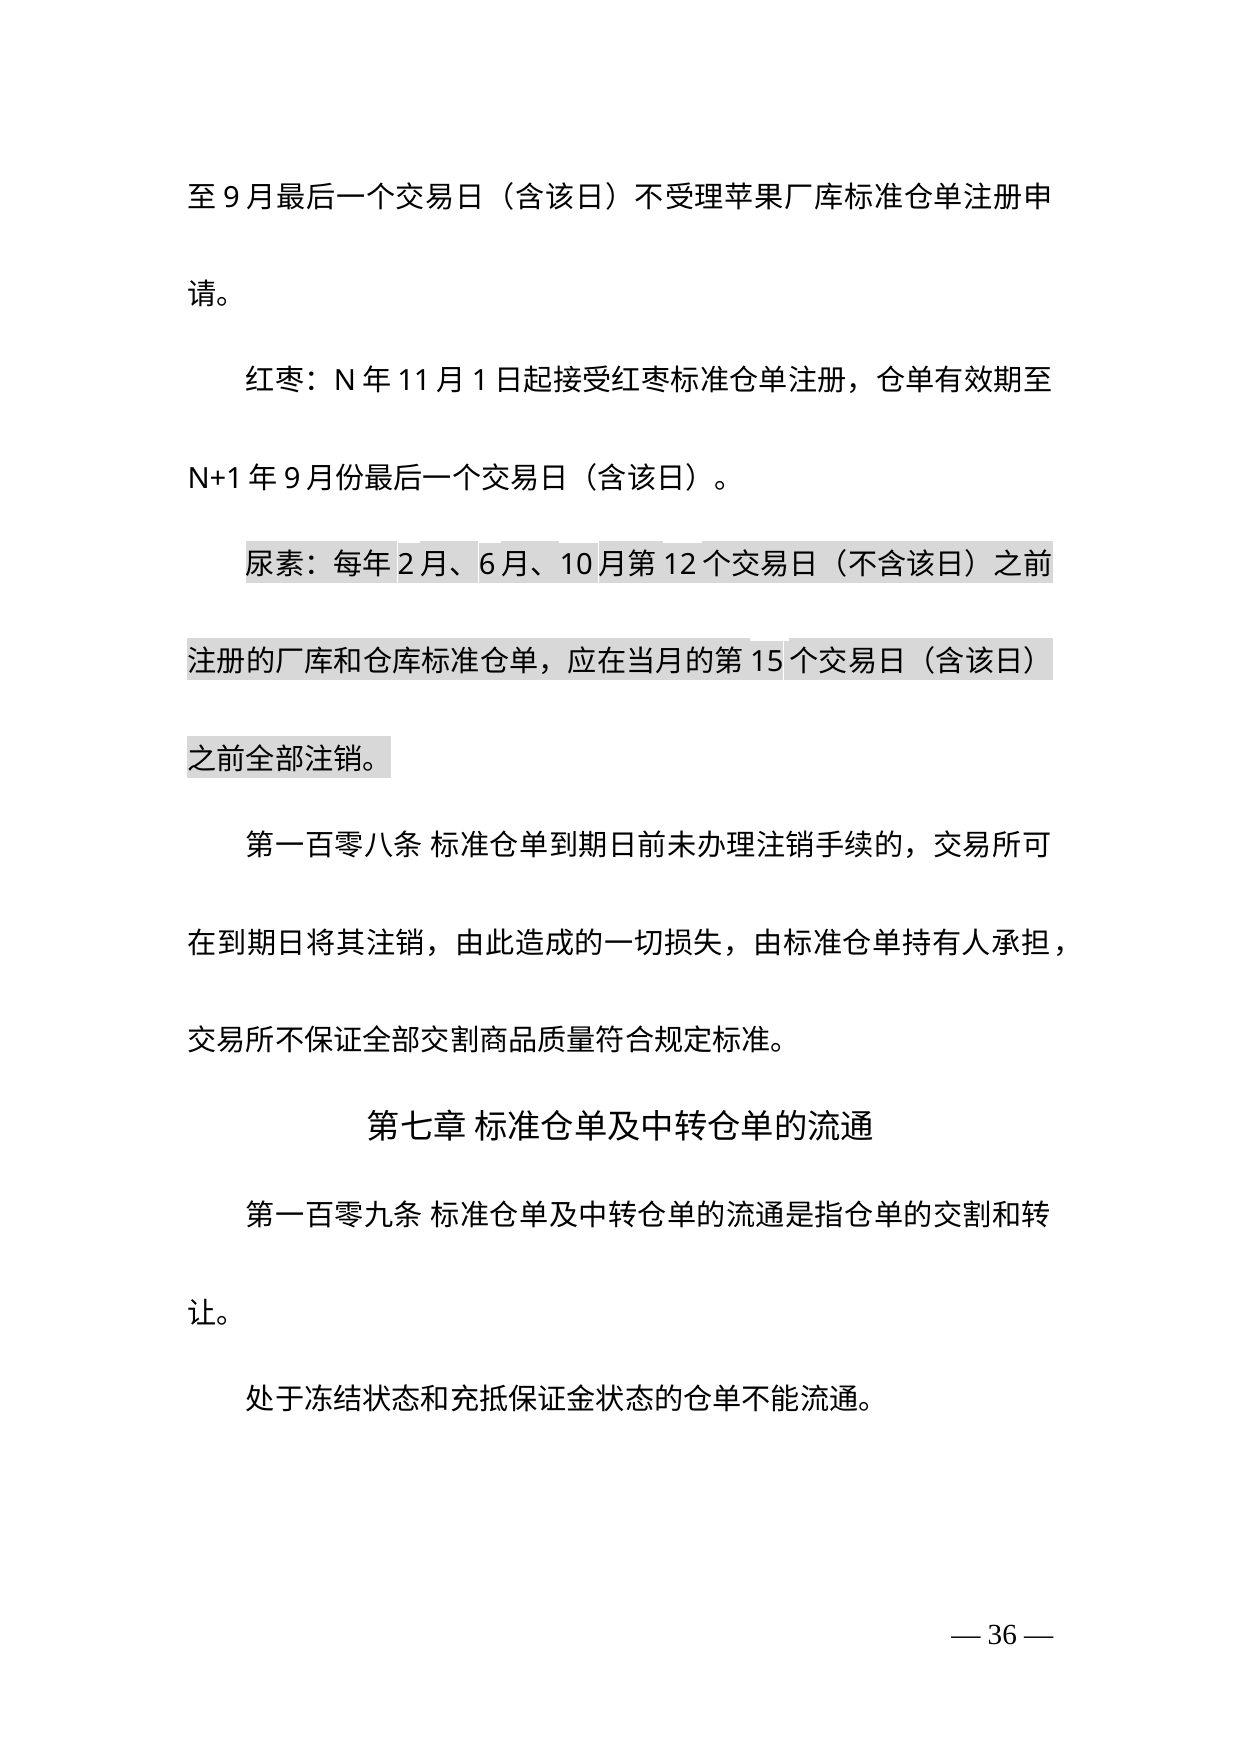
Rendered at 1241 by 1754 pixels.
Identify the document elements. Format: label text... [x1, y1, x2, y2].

text 第一百零九条 标准仓单及中转仓单的流通是指仓单的交割和转让。 [187, 1181, 1053, 1343]
text 处于冻结状态和充抵保证金状态的仓单不能流通。 [187, 1364, 1053, 1429]
text 第七章 标准仓单及中转仓单的流通 [187, 1092, 1053, 1157]
text 尿素：每年2月、6月、10月第12个交易日（不含该日）之前注册的厂库和仓库标准仓单，应在当月的第15个交易日（含该日）之前全部注销。 [187, 529, 1053, 789]
text 第一百零八条 标准仓单到期日前未办理注销手续的，交易所可在到期日将其注销，由此造成的一切损失，由标准仓单持有人承担，交易所不保证全部交割商品质量符合规定标准。 [187, 810, 1053, 1070]
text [187, 162, 1053, 324]
text 红枣：N年11月1日起接受红枣标准仓单注册，仓单有效期至N+1年9月份最后一个交易日（含该日）。 [187, 346, 1053, 508]
